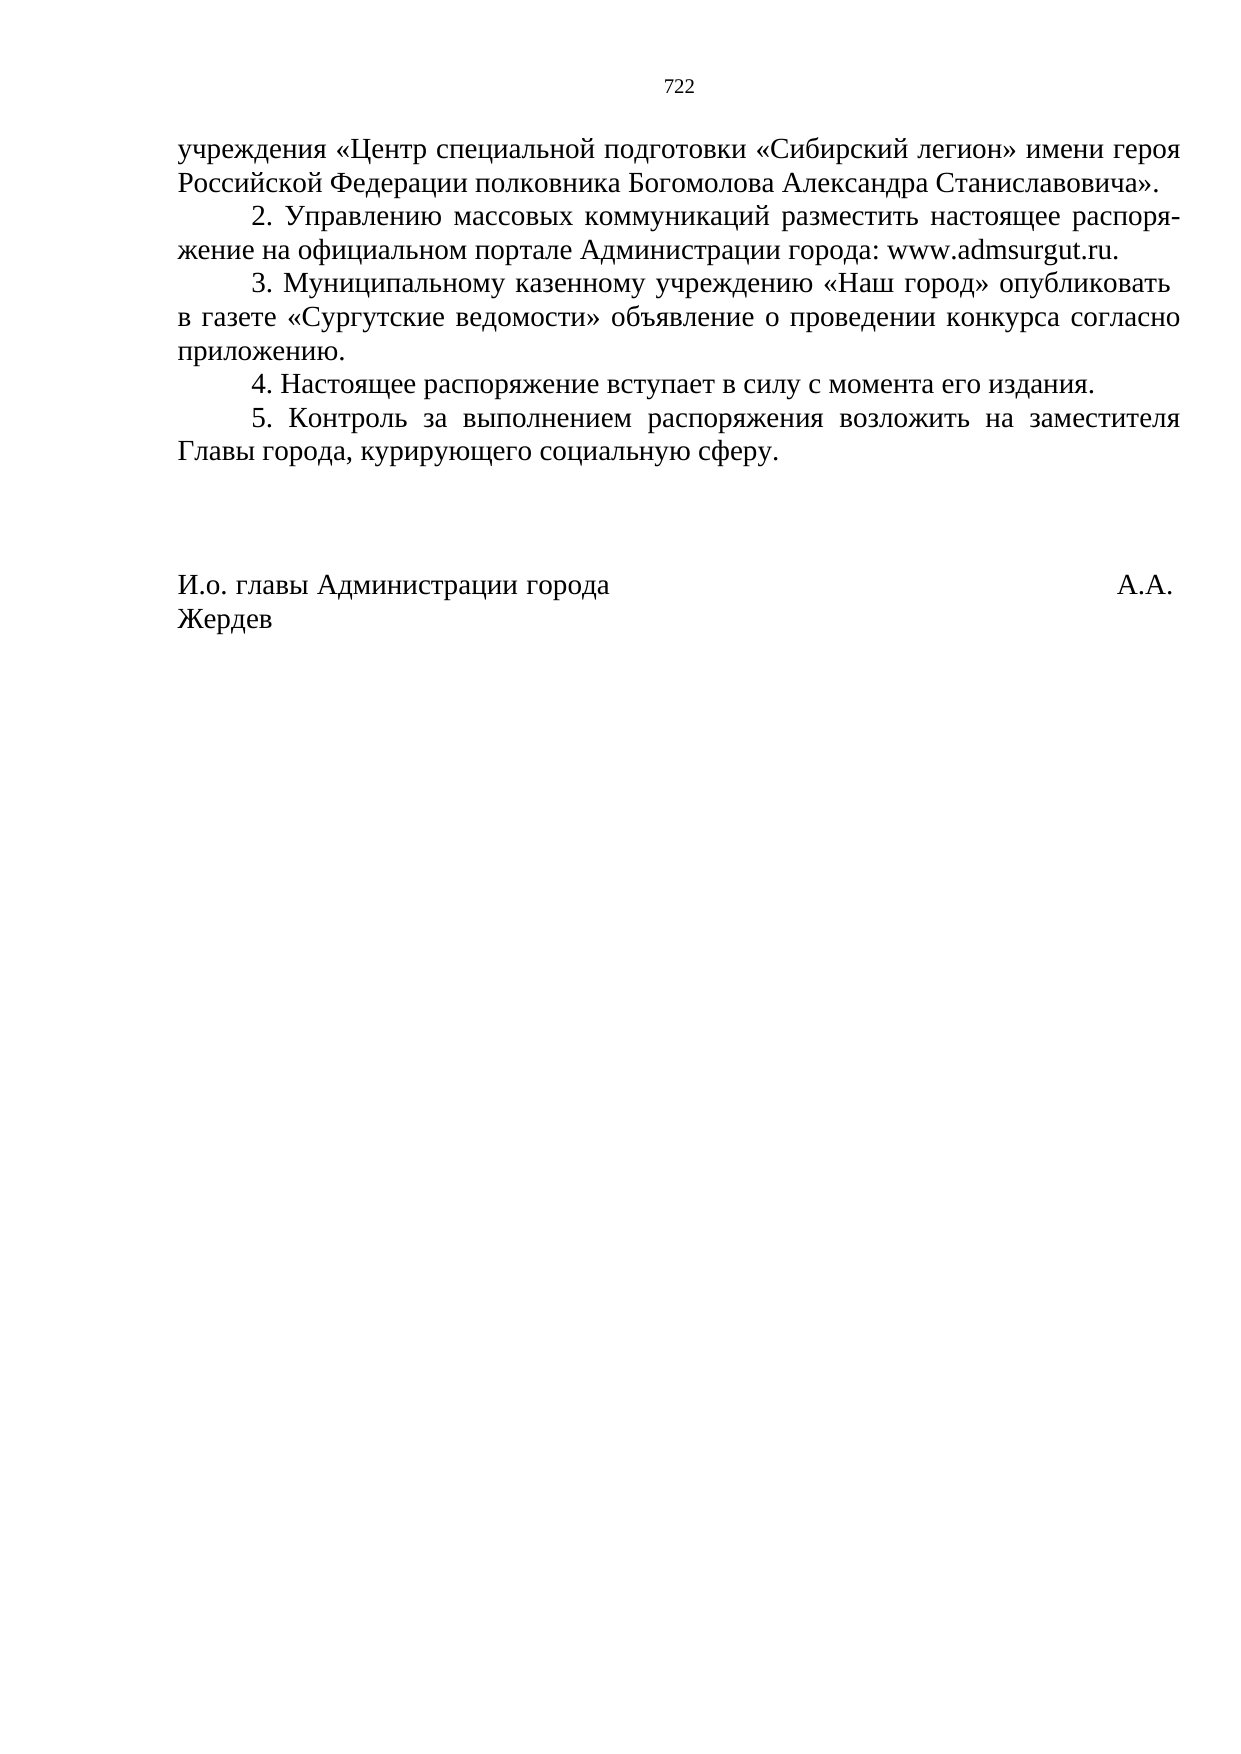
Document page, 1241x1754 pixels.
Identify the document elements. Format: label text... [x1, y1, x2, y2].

text 2. Управлению массовых коммуникаций разместить настоящее распоря-жение на официальном портале Администрации города: www.admsurgut.ru. [177, 198, 1181, 266]
text 5. Контроль за выполнением распоряжения возложить на заместителя Главы города, курирующего социальную сферу. [177, 400, 1181, 467]
text И.о. главы Администрации города А.А. Жердев [177, 567, 1181, 634]
text 3. Муниципальному казенному учреждению «Наш город» опубликовать в газете «Сургутские ведомости» объявление о проведении конкурса согласно приложению. [177, 266, 1181, 366]
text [177, 131, 1181, 198]
text 4. Настоящее распоряжение вступает в силу с момента его издания. [177, 366, 1181, 400]
